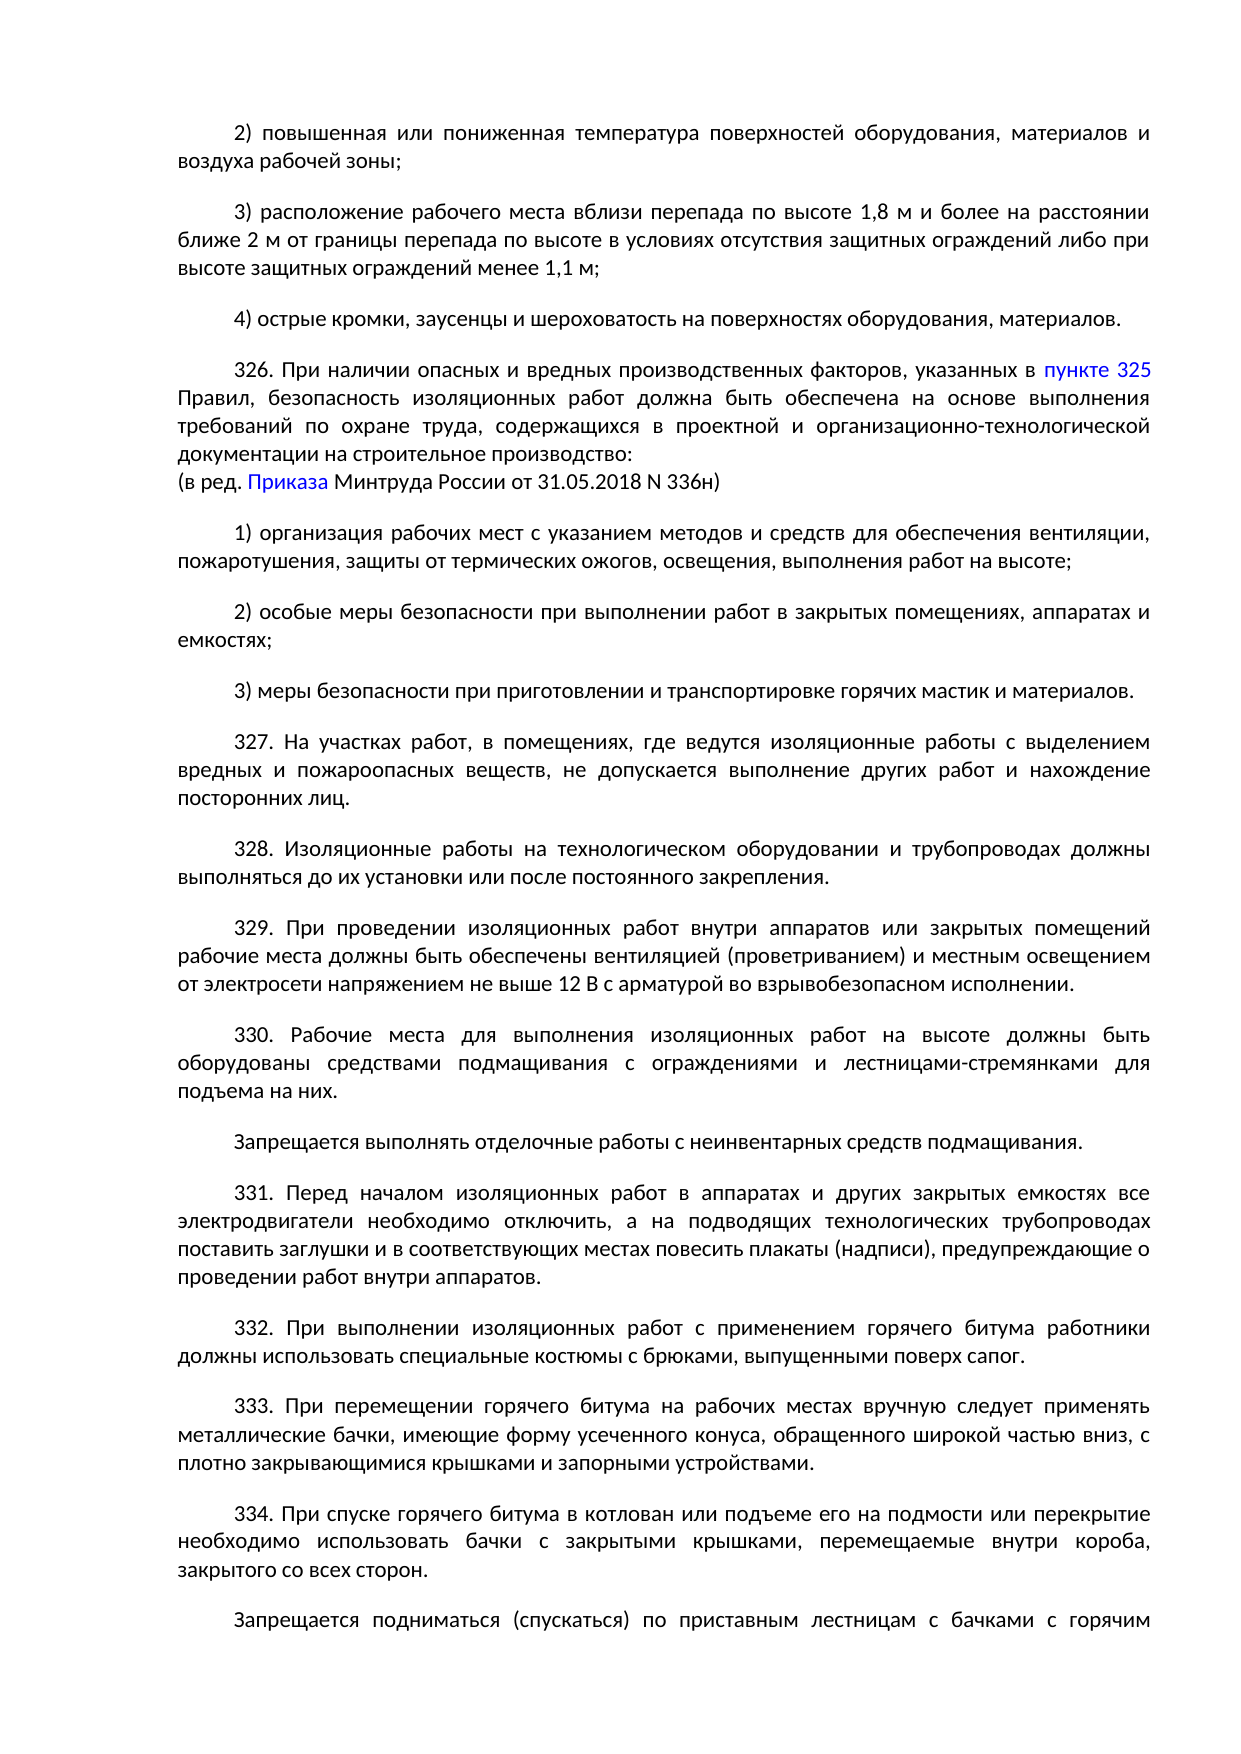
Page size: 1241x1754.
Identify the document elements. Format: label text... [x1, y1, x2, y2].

text 2) повышенная или пониженная температура поверхностей оборудования, материалов и воздуха рабочей зоны; [177, 118, 1152, 174]
text Запрещается выполнять отделочные работы с неинвентарных средств подмащивания. [177, 1127, 1152, 1155]
text 330. Рабочие места для выполнения изоляционных работ на высоте должны быть оборудованы средствами подмащивания с ограждениями и лестницами-стремянками для подъема на них. [177, 1020, 1152, 1104]
text 3) меры безопасности при приготовлении и транспортировке горячих мастик и материалов. [177, 676, 1152, 704]
text 1) организация рабочих мест с указанием методов и средств для обеспечения вентиляции, пожаротушения, защиты от термических ожогов, освещения, выполнения работ на высоте; [177, 518, 1152, 574]
text 332. При выполнении изоляционных работ с применением горячего битума работники должны использовать специальные костюмы с брюками, выпущенными поверх сапог. [177, 1313, 1152, 1369]
text 334. При спуске горячего битума в котлован или подъеме его на подмости или перекрытие необходимо использовать бачки с закрытыми крышками, перемещаемые внутри короба, закрытого со всех сторон. [177, 1499, 1152, 1583]
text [177, 1606, 1152, 1634]
text 329. При проведении изоляционных работ внутри аппаратов или закрытых помещений рабочие места должны быть обеспечены вентиляцией (проветриванием) и местным освещением от электросети напряжением не выше 12 В с арматурой во взрывобезопасном исполнении. [177, 913, 1152, 997]
text 331. Перед началом изоляционных работ в аппаратах и других закрытых емкостях все электродвигатели необходимо отключить, а на подводящих технологических трубопроводах поставить заглушки и в соответствующих местах повесить плакаты (надписи), предупреждающие о проведении работ внутри аппаратов. [177, 1178, 1152, 1290]
text 328. Изоляционные работы на технологическом оборудовании и трубопроводах должны выполняться до их установки или после постоянного закрепления. [177, 834, 1152, 890]
text 3) расположение рабочего места вблизи перепада по высоте 1,8 м и более на расстоянии ближе 2 м от границы перепада по высоте в условиях отсутствия защитных ограждений либо при высоте защитных ограждений менее 1,1 м; [177, 197, 1152, 281]
text 327. На участках работ, в помещениях, где ведутся изоляционные работы с выделением вредных и пожароопасных веществ, не допускается выполнение других работ и нахождение посторонних лиц. [177, 727, 1152, 811]
text 333. При перемещении горячего битума на рабочих местах вручную следует применять металлические бачки, имеющие форму усеченного конуса, обращенного широкой частью вниз, с плотно закрывающимися крышками и запорными устройствами. [177, 1392, 1152, 1476]
text 326. При наличии опасных и вредных производственных факторов, указанных в пункте 325 Правил, безопасность изоляционных работ должна быть обеспечена на основе выполнения требований по охране труда, содержащихся в проектной и организационно-технологической документации на строительное производство: [177, 355, 1152, 467]
text 2) особые меры безопасности при выполнении работ в закрытых помещениях, аппаратах и емкостях; [177, 597, 1152, 653]
text (в ред. Приказа Минтруда России от 31.05.2018 N 336н) [177, 467, 1152, 495]
text 4) острые кромки, заусенцы и шероховатость на поверхностях оборудования, материалов. [177, 304, 1152, 332]
